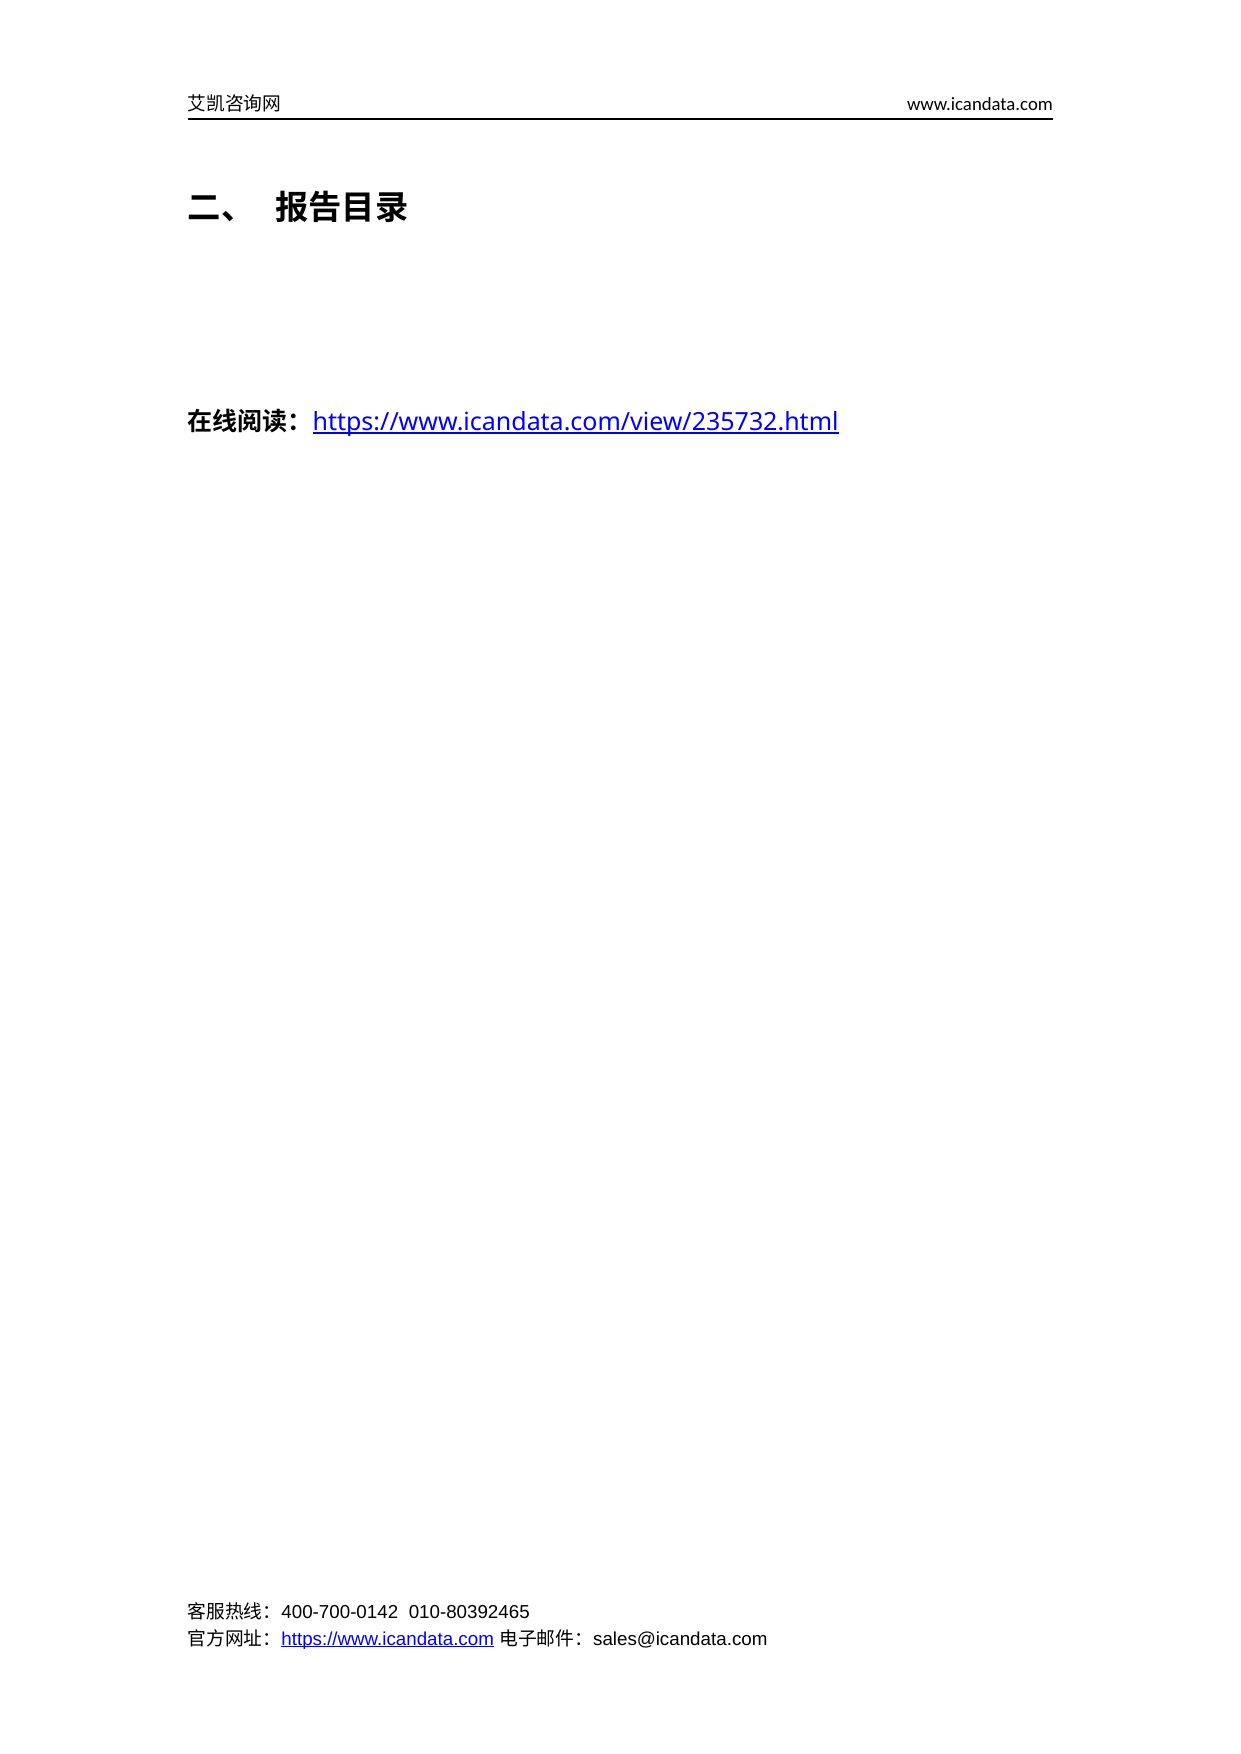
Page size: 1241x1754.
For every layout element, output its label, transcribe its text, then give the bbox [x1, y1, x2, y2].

subtitle 报告目录 [187, 172, 1053, 237]
text 在线阅读：https://www.icandata.com/view/235732.html [187, 387, 1053, 452]
